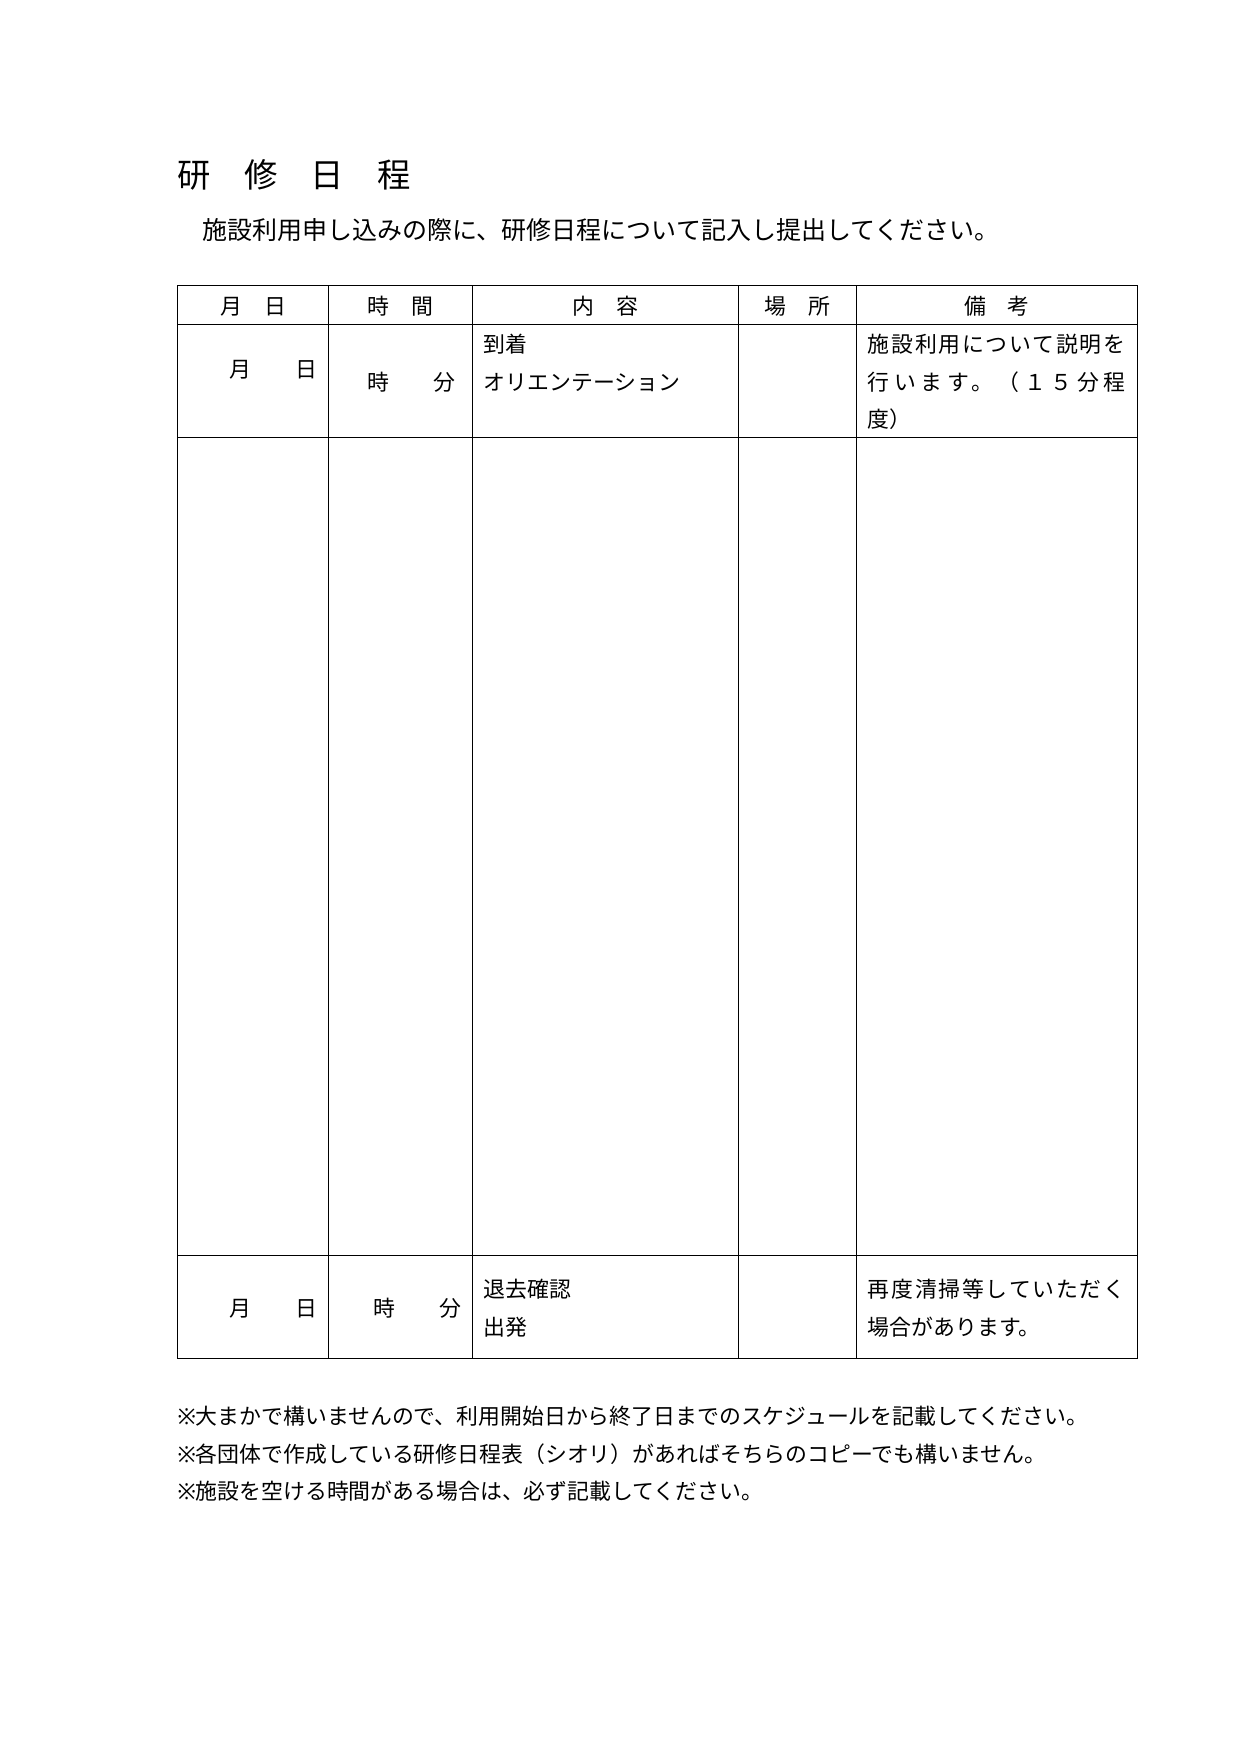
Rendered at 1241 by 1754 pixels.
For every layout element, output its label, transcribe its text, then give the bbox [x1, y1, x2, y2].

table_cell 時 分 [329, 325, 472, 437]
table_cell 施設利用について説明を行います。（１５分程度） [857, 325, 1137, 437]
table_cell 時 分 [329, 1256, 472, 1358]
table_cell 月 日 [178, 1256, 328, 1358]
text 施設利用申し込みの際に、研修日程について記入し提出してください。 [177, 210, 1122, 247]
table_cell [739, 325, 856, 437]
table_cell 到着 オリエンテーション [473, 325, 738, 437]
table_cell [329, 438, 472, 1255]
table_cell [739, 438, 856, 1255]
table_cell 再度清掃等していただく場合があります。 [857, 1256, 1137, 1358]
text ※施設を空ける時間がある場合は、必ず記載してください。 [177, 1471, 1122, 1509]
table_cell 月 日 [178, 325, 328, 437]
table_header 時 間 [329, 286, 472, 323]
table_header 場 所 [739, 286, 856, 323]
table_header 月 日 [178, 286, 328, 323]
table_cell [473, 438, 738, 1255]
table_cell 退去確認 出発 [473, 1256, 738, 1358]
table_cell [857, 438, 1137, 1255]
table_header 備 考 [857, 286, 1137, 323]
text ※大まかで構いませんので、利用開始日から終了日までのスケジュールを記載してください。 [177, 1396, 1122, 1434]
text ※各団体で作成している研修日程表（シオリ）があればそちらのコピーでも構いません。 [177, 1434, 1122, 1471]
table_header 内 容 [473, 286, 738, 323]
table_cell [739, 1256, 856, 1358]
text 研 修 日 程 [177, 135, 1122, 210]
table_cell [178, 438, 328, 1255]
